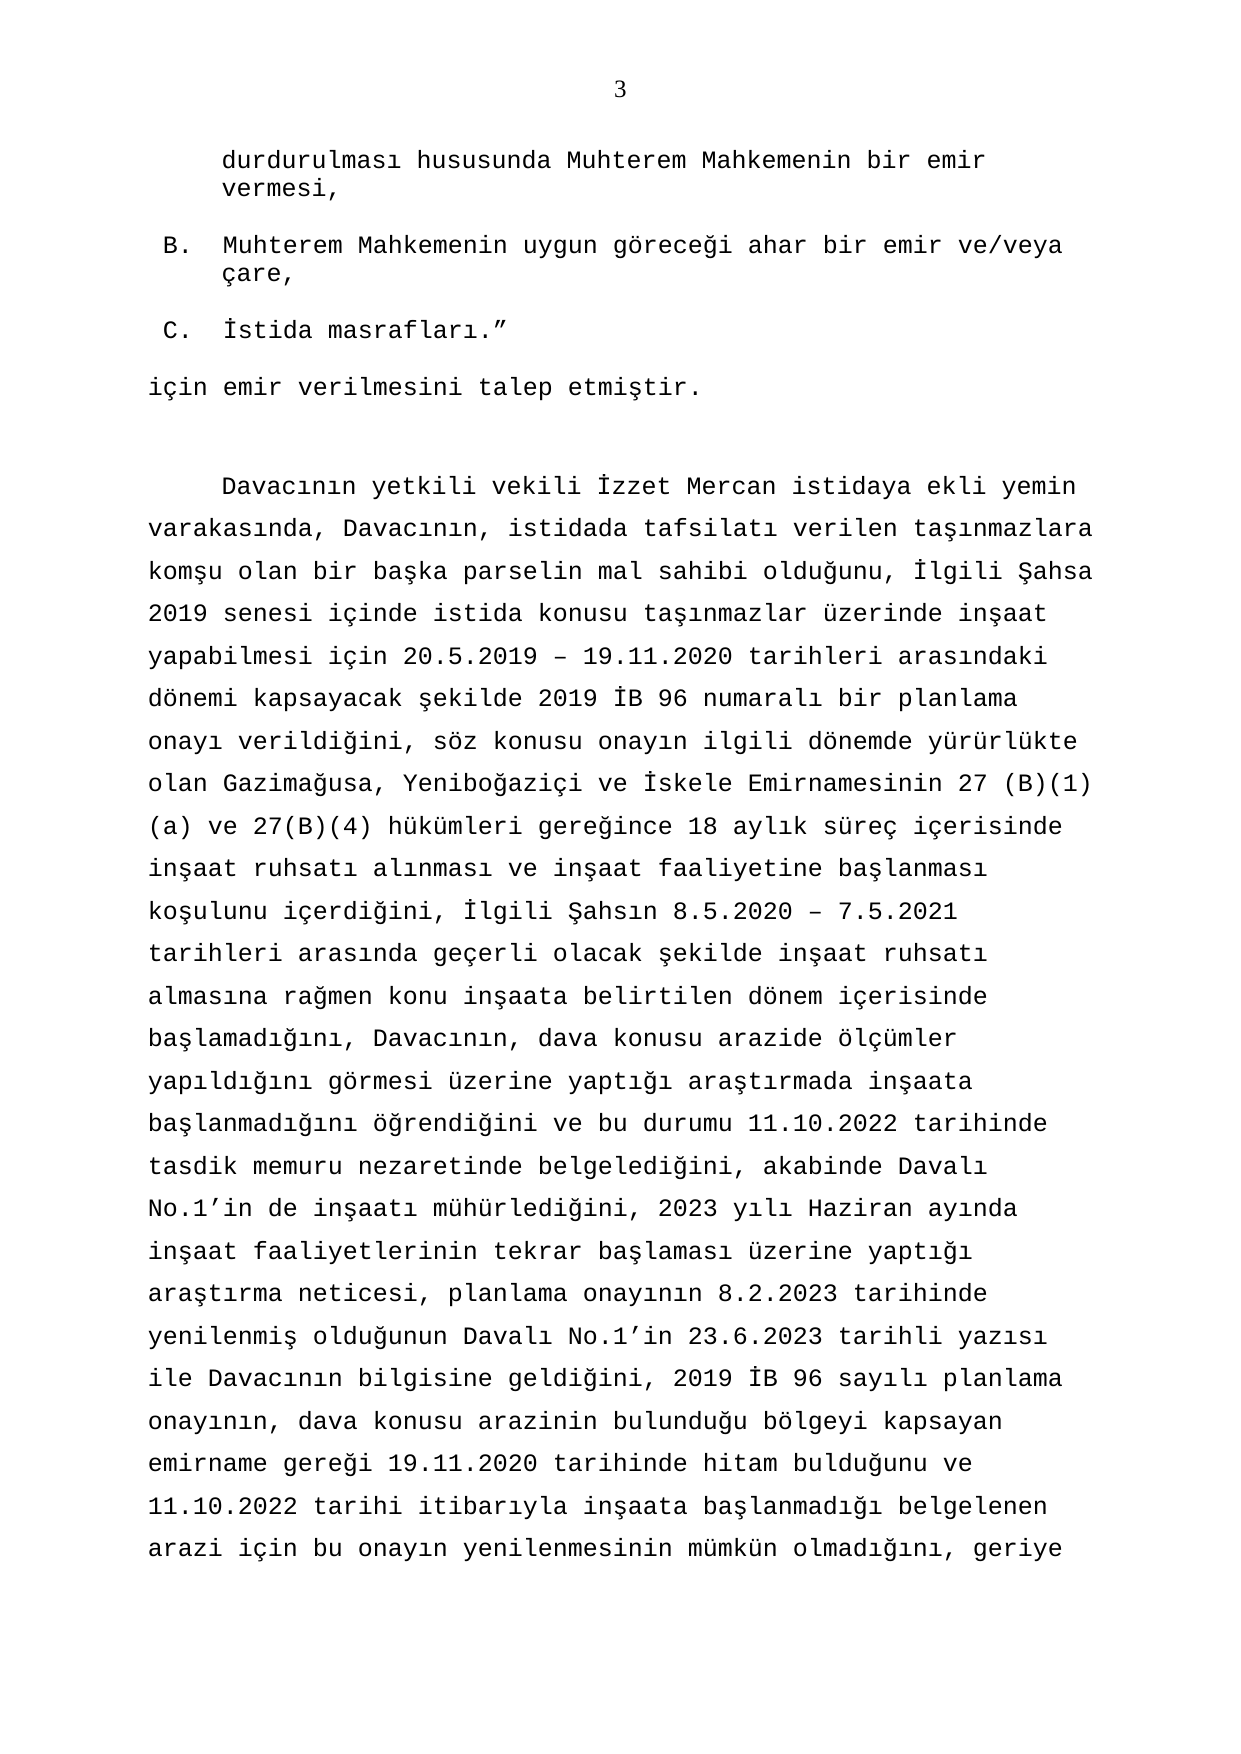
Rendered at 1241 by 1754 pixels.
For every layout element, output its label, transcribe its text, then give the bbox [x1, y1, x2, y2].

text için emir verilmesini talep etmiştir. [148, 374, 1093, 403]
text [148, 473, 1093, 1564]
text B. Muhterem Mahkemenin uygun göreceği ahar bir emir ve/veya çare, [148, 233, 1093, 289]
text C. İstida masrafları.” [148, 318, 1093, 346]
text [148, 148, 1093, 204]
